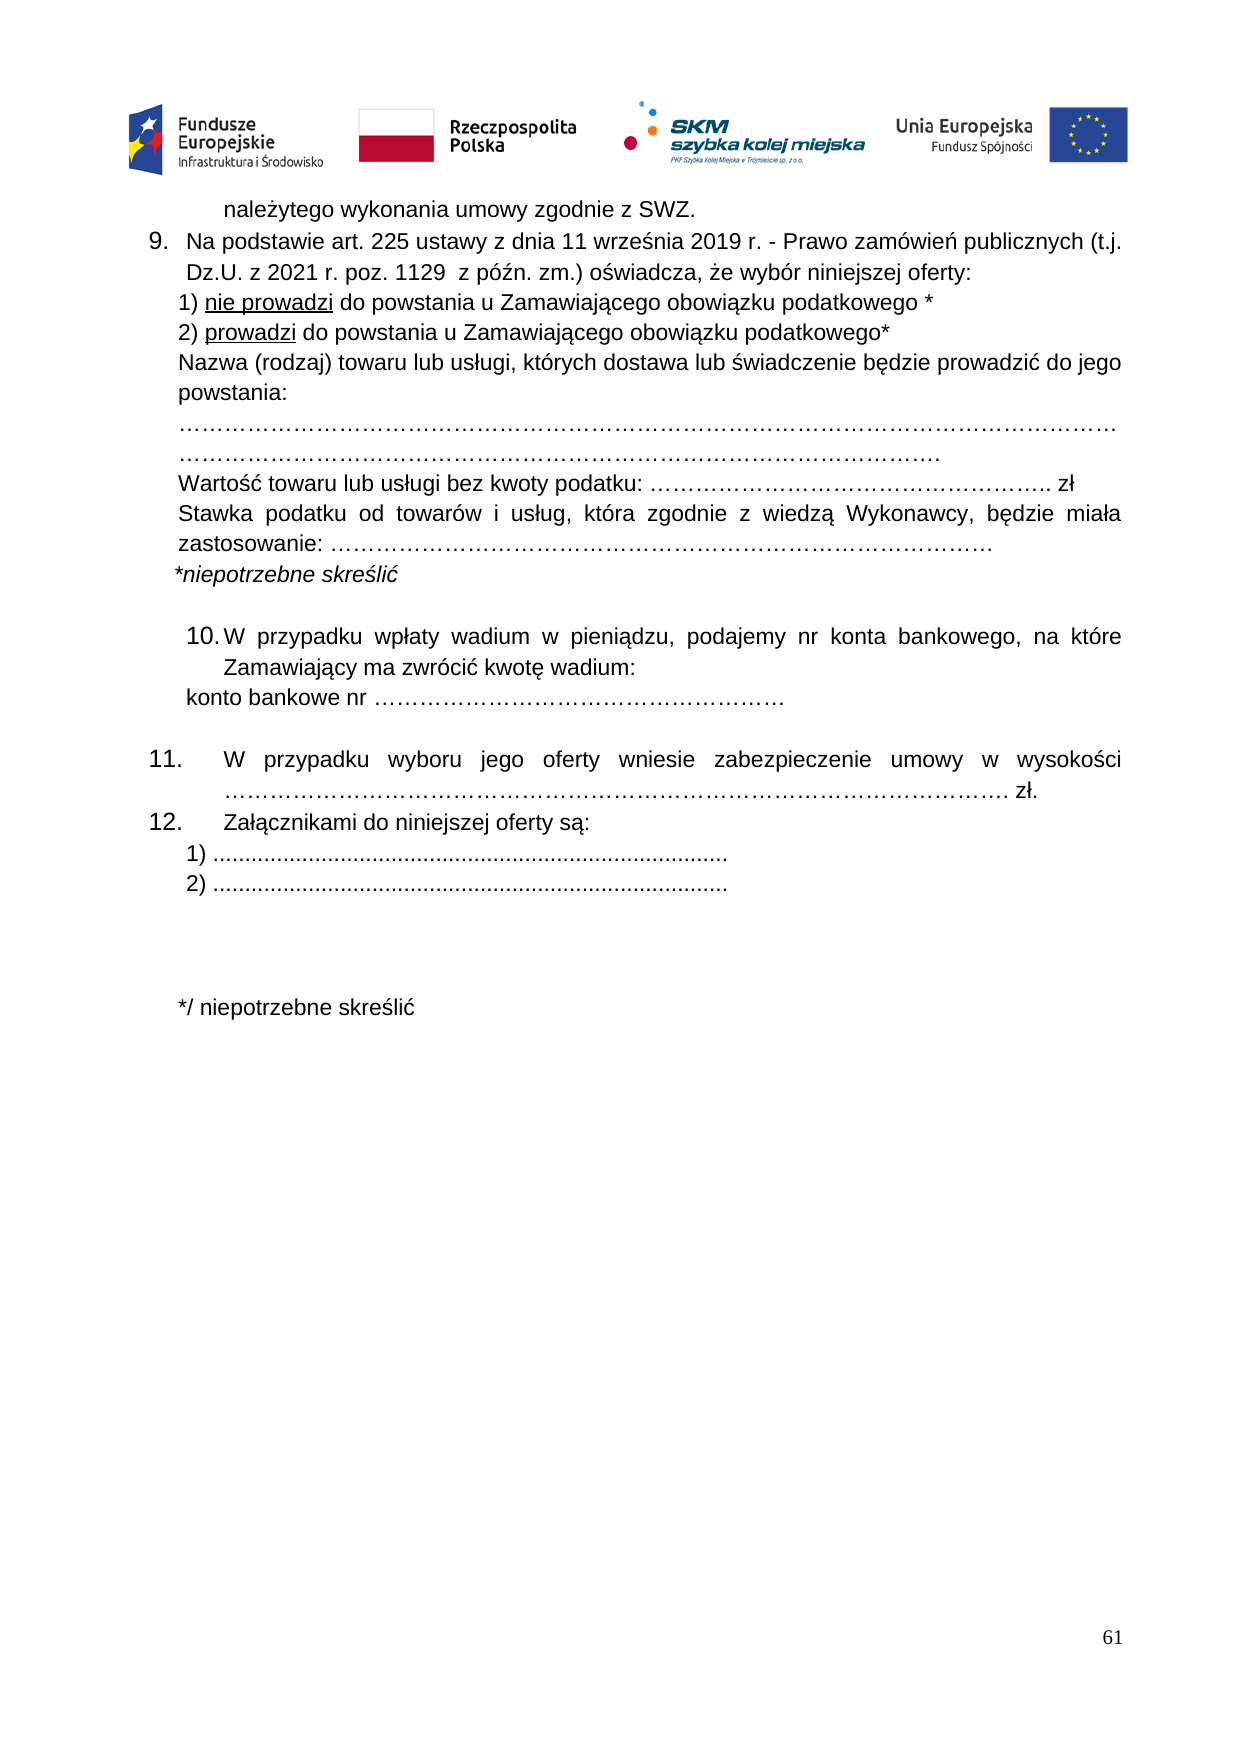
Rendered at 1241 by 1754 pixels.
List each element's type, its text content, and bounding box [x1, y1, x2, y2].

text ……………………………………………………………………………………………………………………………………………………………………………………………………. [178, 409, 1122, 466]
picture [118, 73, 1144, 196]
list W przypadku wyboru jego oferty wniesie zabezpieczenie umowy w wysokości …………………………………………………………………………………………. zł. [148, 744, 1122, 803]
text 2) prowadzi do powstania u Zamawiającego obowiązku podatkowego* [178, 319, 1122, 345]
text 2) ................................................................................. [133, 870, 1123, 897]
list Załącznikami do niniejszej oferty są: [148, 807, 1122, 836]
text Nazwa (rodzaj) towaru lub usługi, których dostawa lub świadczenie będzie prowadzić do jego powstania: [178, 349, 1122, 406]
text 1) nie prowadzi do powstania u Zamawiającego obowiązku podatkowego * [178, 289, 1122, 315]
text konto bankowe nr ……………………………………………… [186, 684, 1122, 710]
list W przypadku wpłaty wadium w pieniądzu, podajemy nr konta bankowego, na które Zamawiający ma zwrócić kwotę wadium: [186, 621, 1122, 680]
text Stawka podatku od towarów i usług, która zgodnie z wiedzą Wykonawcy, będzie miała zastosowanie: …………………………………………………………………………… [178, 500, 1122, 557]
text */ niepotrzebne skreślić [178, 993, 1122, 1020]
text *niepotrzebne skreślić [148, 561, 1122, 587]
list Na podstawie art. 225 ustawy z dnia 11 września 2019 r. - Prawo zamówień publicznych (t.j. Dz.U. z 2021 r. poz. 1129 z późn. zm.) oświadcza, że wybór niniejszej oferty: [148, 226, 1122, 285]
text 1) ................................................................................. [133, 840, 1123, 866]
text Wartość towaru lub usługi bez kwoty podatku: …………………………………………….. zł [178, 470, 1122, 496]
